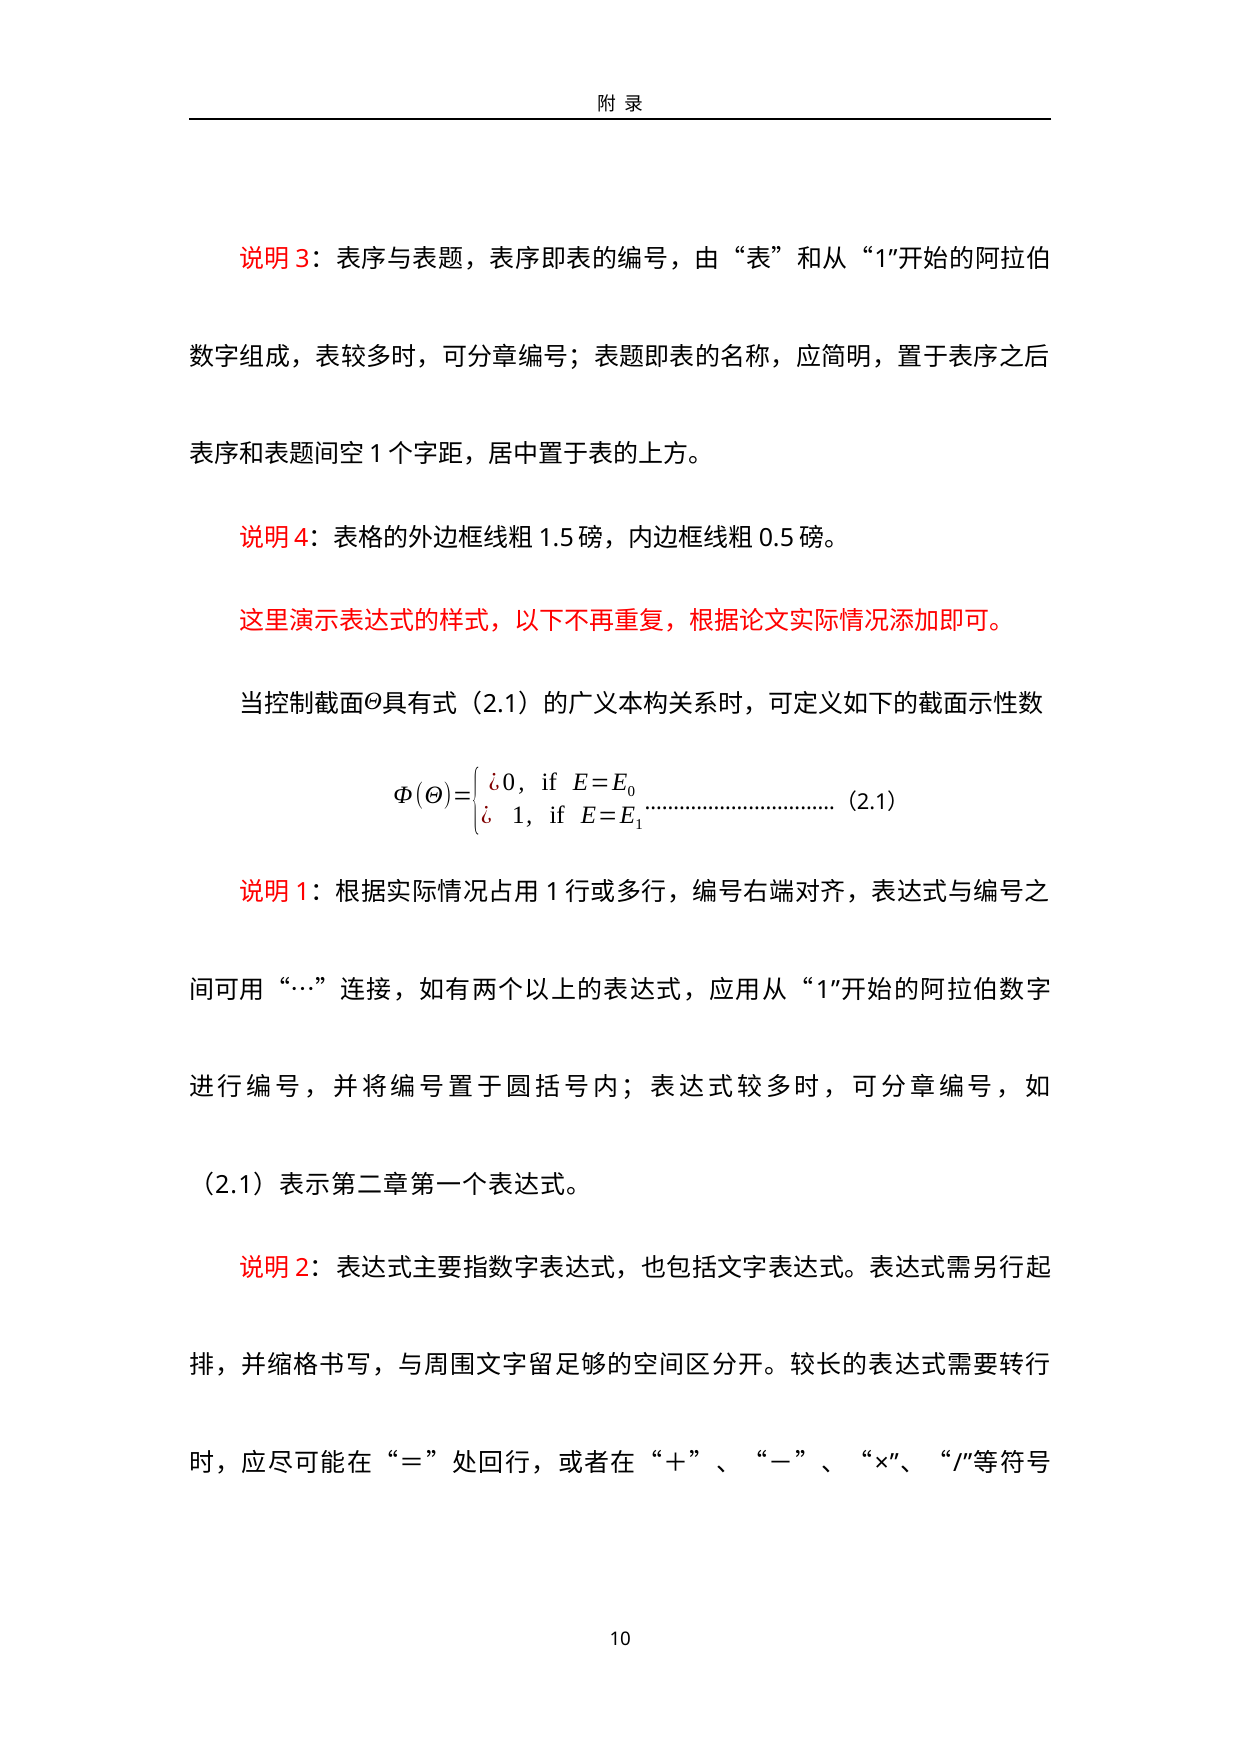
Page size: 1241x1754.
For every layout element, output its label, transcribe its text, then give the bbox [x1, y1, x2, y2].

text 说明4：表格的外边框线粗1.5磅，内边框线粗0.5磅。 [189, 503, 1051, 568]
text 这里演示表达式的样式，以下不再重复，根据论文实际情况添加即可。 [189, 586, 1051, 651]
text ……………………………（2.1） [189, 752, 1051, 849]
text 当控制截面具有式（2.1）的广义本构关系时，可定义如下的截面示性数 [189, 669, 1051, 734]
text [189, 1233, 1051, 1493]
text 说明3：表序与表题，表序即表的编号，由“表”和从“1”开始的阿拉伯数字组成，表较多时，可分章编号；表题即表的名称，应简明，置于表序之后，表序和表题间空1个字距，居中置于表的上方。 [189, 224, 1051, 484]
text 说明1：根据实际情况占用1行或多行，编号右端对齐，表达式与编号之间可用“…”连接，如有两个以上的表达式，应用从“1”开始的阿拉伯数字进行编号，并将编号置于圆括号内；表达式较多时，可分章编号，如（2.1）表示第二章第一个表达式。 [189, 857, 1051, 1215]
